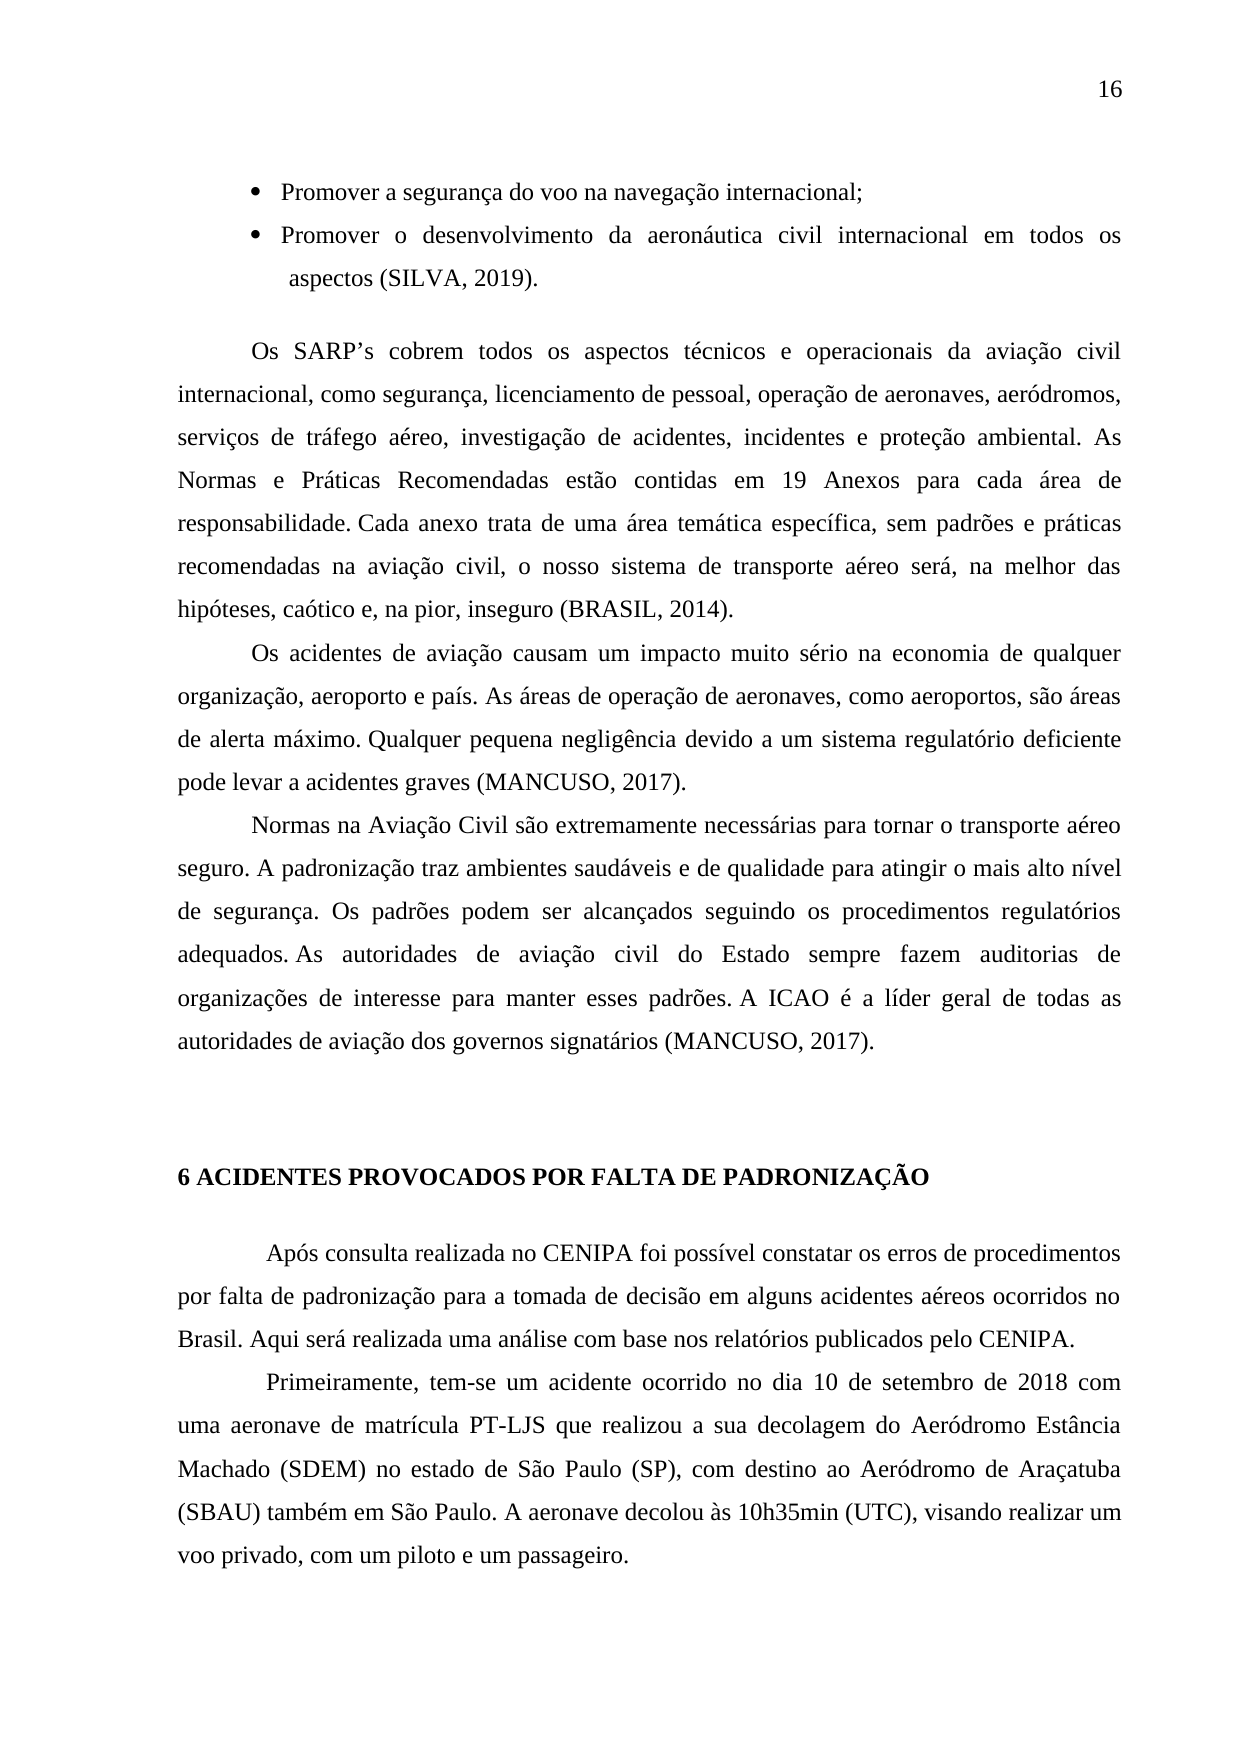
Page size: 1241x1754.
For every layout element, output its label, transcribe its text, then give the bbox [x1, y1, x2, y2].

list Promover o desenvolvimento da aeronáutica civil internacional em todos os aspectos (SILVA, 2019). [251, 220, 1122, 292]
text Os SARP’s cobrem todos os aspectos técnicos e operacionais da aviação civil internacional, como segurança, licenciamento de pessoal, operação de aeronaves, aeródromos, serviços de tráfego aéreo, investigação de acidentes, incidentes e proteção ambiental. As Normas e Práticas Recomendadas estão contidas em 19 Anexos para cada área de responsabilidade. Cada anexo trata de uma área temática específica, sem padrões e práticas recomendadas na aviação civil, o nosso sistema de transporte aéreo será, na melhor das hipóteses, caótico e, na pior, inseguro (BRASIL, 2014). [177, 336, 1122, 623]
text Normas na Aviação Civil são extremamente necessárias para tornar o transporte aéreo seguro. A padronização traz ambientes saudáveis ​​e de qualidade para atingir o mais alto nível de segurança. Os padrões podem ser alcançados seguindo os procedimentos regulatórios adequados. As autoridades de aviação civil do Estado sempre fazem auditorias de organizações de interesse para manter esses padrões. A ICAO é a líder geral de todas as autoridades de aviação dos governos signatários (MANCUSO, 2017). [177, 810, 1122, 1054]
subtitle 6 ACIDENTES PROVOCADOS POR FALTA DE PADRONIZAÇÃO [177, 1162, 1122, 1191]
text Após consulta realizada no CENIPA foi possível constatar os erros de procedimentos por falta de padronização para a tomada de decisão em alguns acidentes aéreos ocorridos no Brasil. Aqui será realizada uma análise com base nos relatórios publicados pelo CENIPA. [177, 1238, 1122, 1353]
list Promover a segurança do voo na navegação internacional; [251, 177, 1122, 206]
text Primeiramente, tem-se um acidente ocorrido no dia 10 de setembro de 2018 com uma aeronave de matrícula PT-LJS que realizou a sua decolagem do Aeródromo Estância Machado (SDEM) no estado de São Paulo (SP), com destino ao Aeródromo de Araçatuba (SBAU) também em São Paulo. A aeronave decolou às 10h35min (UTC), visando realizar um voo privado, com um piloto e um passageiro. [177, 1367, 1122, 1569]
text Os acidentes de aviação causam um impacto muito sério na economia de qualquer organização, aeroporto e país. As áreas de operação de aeronaves, como aeroportos, são áreas de alerta máximo. Qualquer pequena negligência devido a um sistema regulatório deficiente pode levar a acidentes graves (MANCUSO, 2017). [177, 638, 1122, 796]
